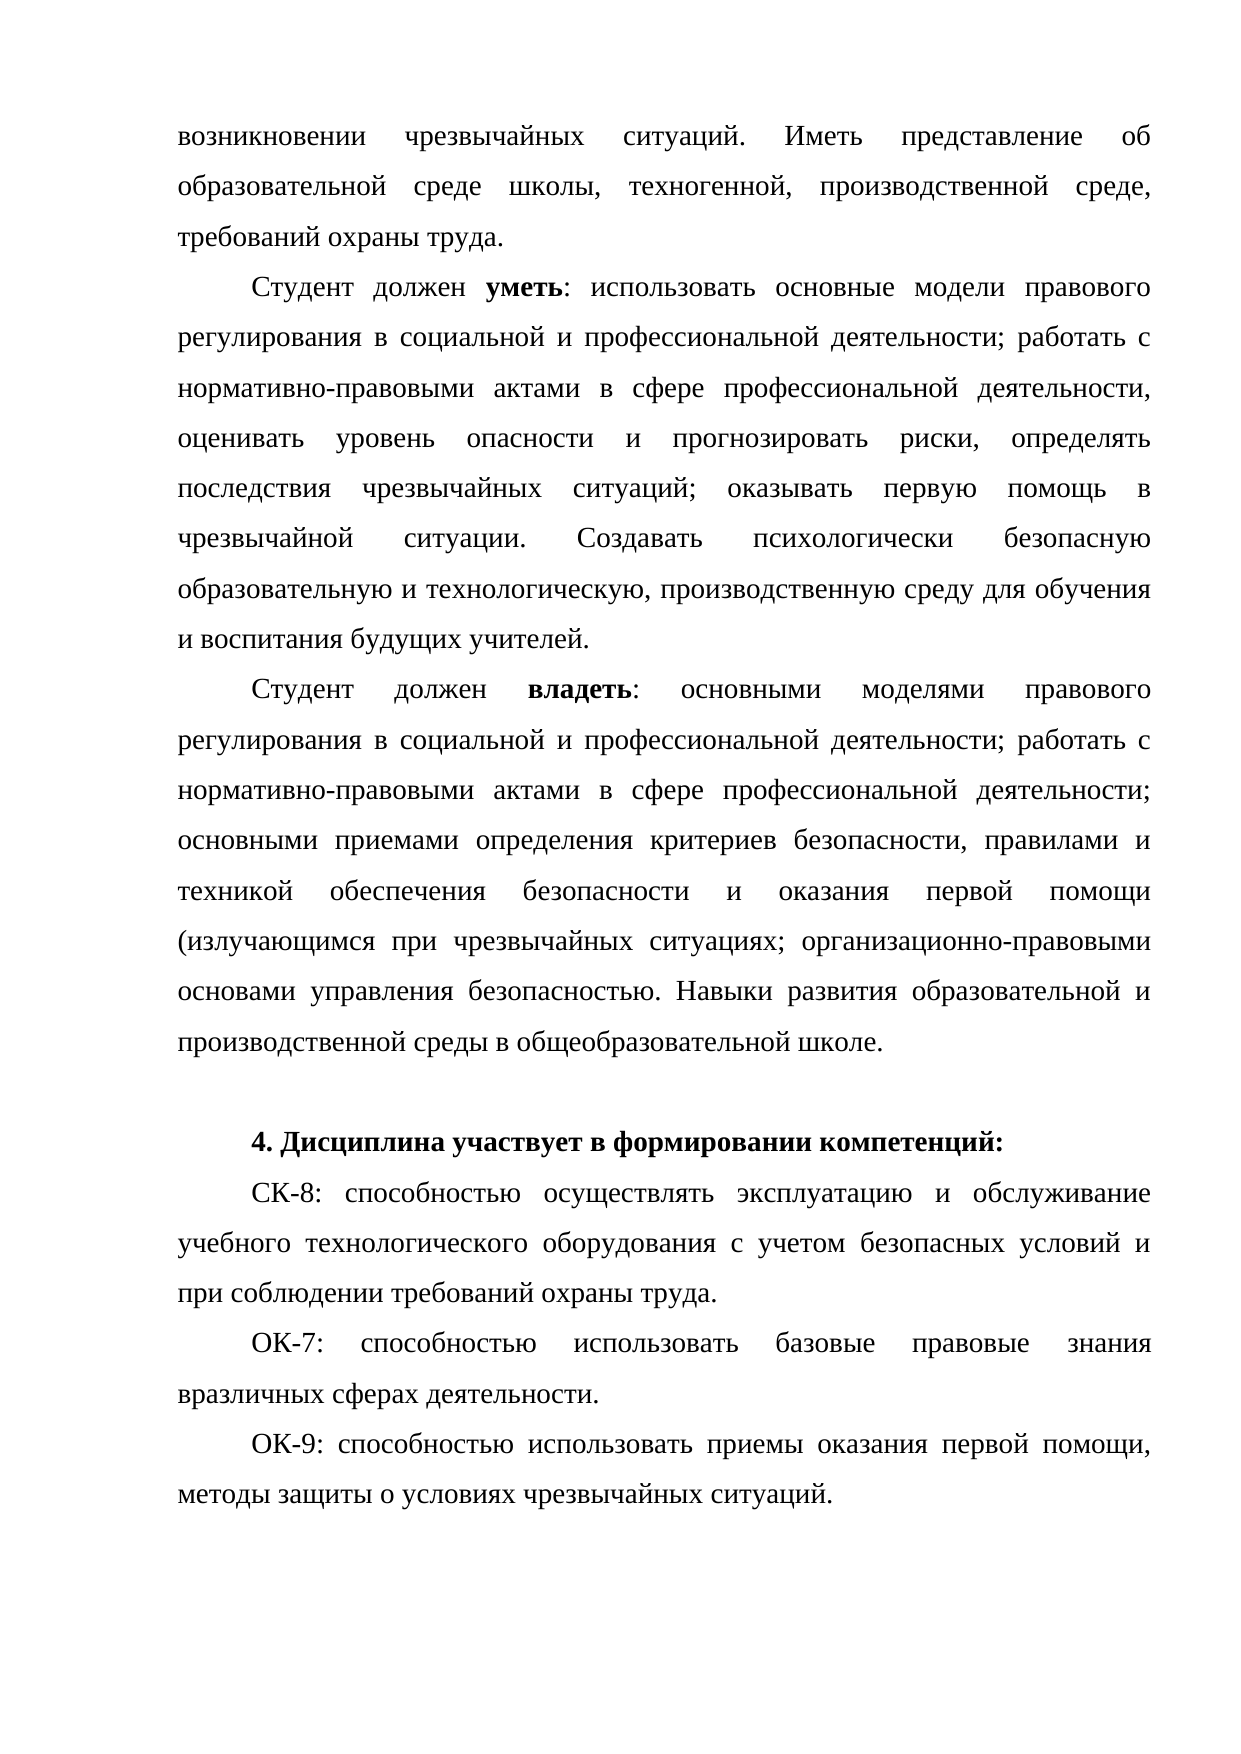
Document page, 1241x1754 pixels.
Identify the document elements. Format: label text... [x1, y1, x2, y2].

text Студент должен владеть: основными моделями правового регулирования в социальной и профессиональной деятельности; работать с нормативно-правовыми актами в сфере профессиональной деятельности; основными приемами определения критериев безопасности, правилами и техникой обеспечения безопасности и оказания первой помощи (излучающимся при чрезвычайных ситуациях; организационно-правовыми основами управления безопасностью. Навыки развития образовательной и производственной среды в общеобразовательной школе. [177, 672, 1152, 1057]
text СК-8: способностью осуществлять эксплуатацию и обслуживание учебного технологического оборудования с учетом безопасных условий и при соблюдении требований охраны труда. [177, 1175, 1152, 1309]
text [177, 118, 1152, 252]
list 4. Дисциплина участвует в формировании компетенций: [177, 1124, 1152, 1158]
text ОК-7: способностью использовать базовые правовые знания вразличных сферах деятельности. [177, 1326, 1152, 1409]
text ОК-9: способностью использовать приемы оказания первой помощи, методы защиты о условиях чрезвычайных ситуаций. [177, 1426, 1152, 1510]
text Студент должен уметь: использовать основные модели правового регулирования в социальной и профессиональной деятельности; работать с нормативно-правовыми актами в сфере профессиональной деятельности, оценивать уровень опасности и прогнозировать риски, определять последствия чрезвычайных ситуаций; оказывать первую помощь в чрезвычайной ситуации. Создавать психологически безопасную образовательную и технологическую, производственную среду для обучения и воспитания будущих учителей. [177, 269, 1152, 655]
